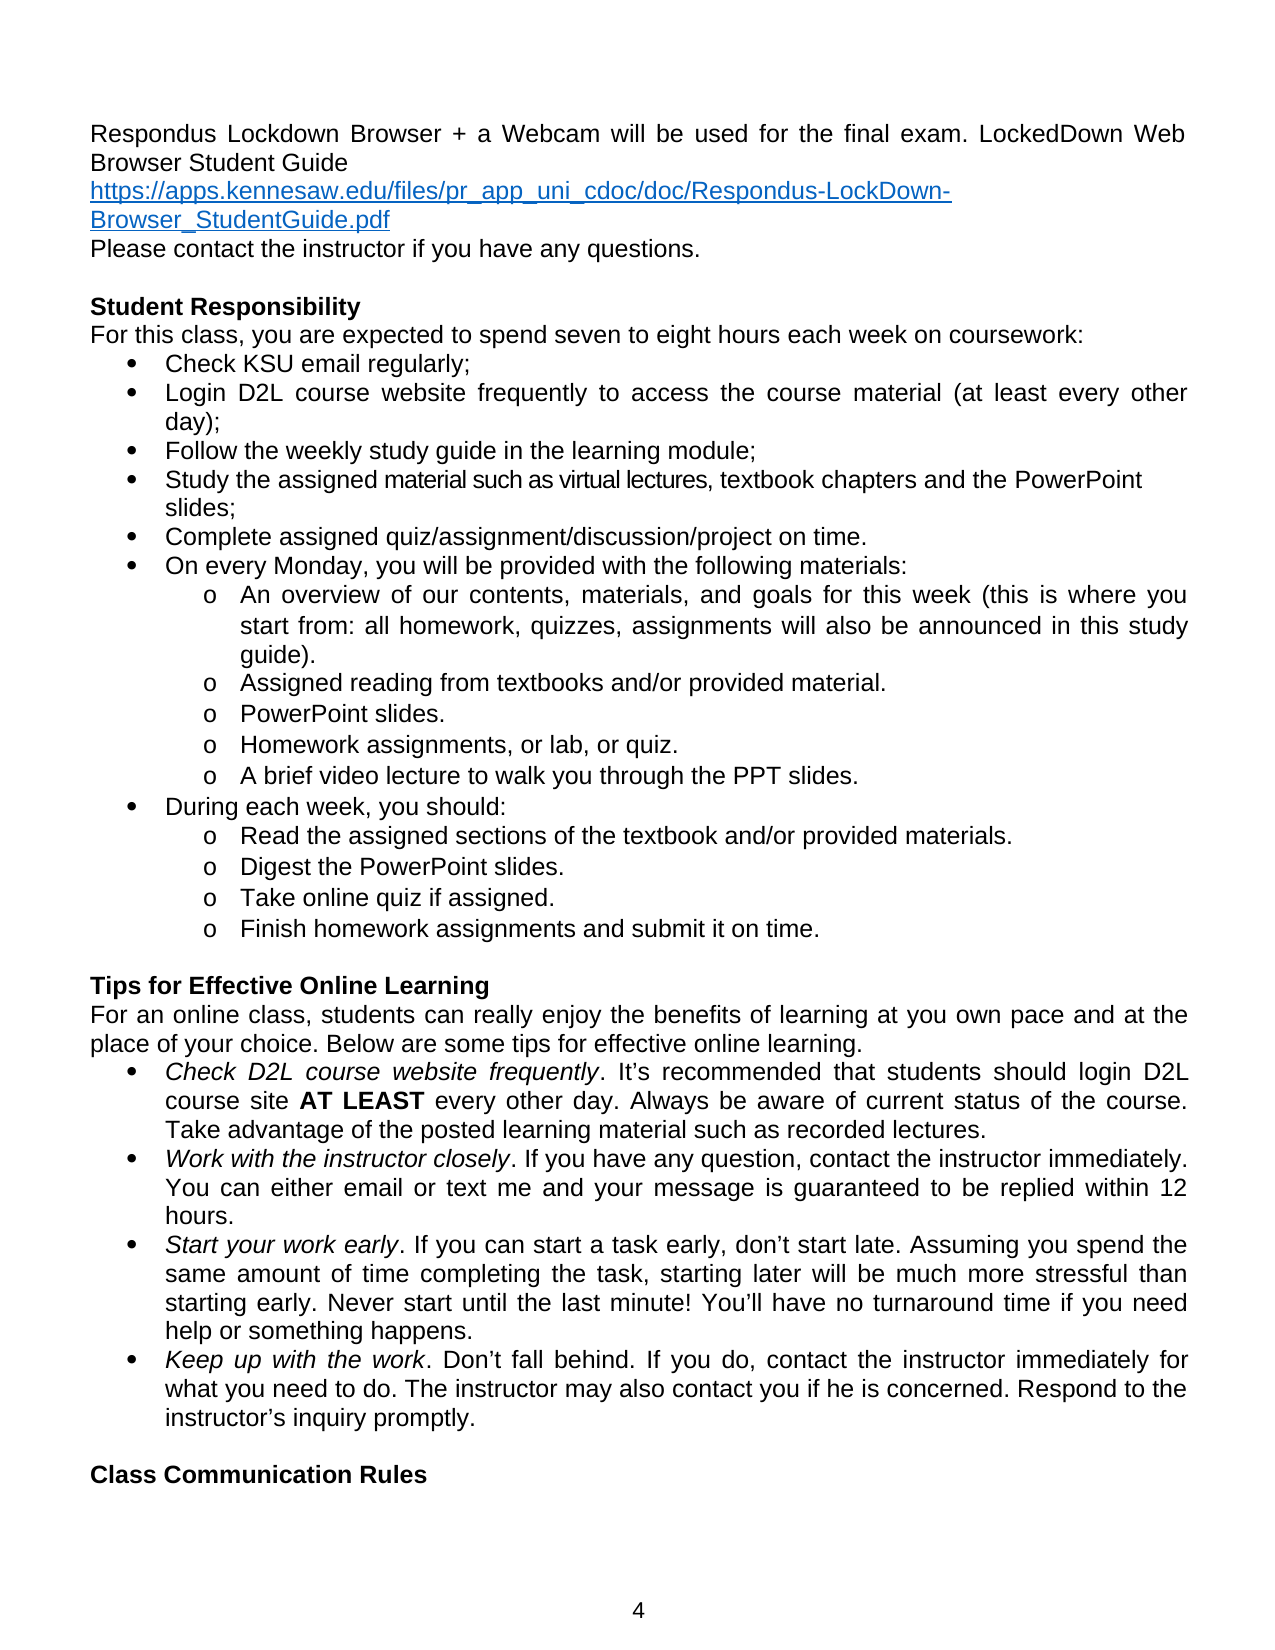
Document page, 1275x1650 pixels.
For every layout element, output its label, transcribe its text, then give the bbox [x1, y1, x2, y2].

list Complete assigned quiz/assignment/discussion/project on time. [127, 522, 1190, 551]
list PowerPoint slides. [202, 699, 1190, 730]
list Take online quiz if assigned. [202, 883, 1190, 914]
list Study the assigned material such as virtual lectures, textbook chapters and the PowerPoint slides; [127, 464, 1190, 522]
list Digest the PowerPoint slides. [202, 852, 1190, 883]
list On every Monday, you will be provided with the following materials: [127, 551, 1190, 580]
text Please contact the instructor if you have any questions. [90, 234, 1187, 263]
list A brief video lecture to walk you through the PPT slides. [202, 761, 1190, 792]
list Read the assigned sections of the textbook and/or provided materials. [202, 821, 1190, 852]
text Tips for Effective Online Learning [90, 971, 1187, 1000]
text Student Responsibility [90, 292, 1187, 321]
list Keep up with the work. Don’t fall behind. If you do, contact the instructor immediately for what you need to do. The instructor may also contact you if he is concerned. Respond to the instructor’s inquiry promptly. [127, 1345, 1190, 1431]
text Respondus Lockdown Browser + a Webcam will be used for the final exam. LockedDown Web Browser Student Guide [90, 119, 1187, 176]
list Work with the instructor closely. If you have any question, contact the instructor immediately. You can either email or text me and your message is guaranteed to be replied within 12 hours. [127, 1144, 1190, 1230]
list Homework assignments, or lab, or quiz. [202, 730, 1190, 761]
text Class Communication Rules [90, 1460, 1187, 1489]
list Login D2L course website frequently to access the course material (at least every other day); [127, 378, 1190, 436]
text https://apps.kennesaw.edu/files/pr_app_uni_cdoc/doc/Respondus-LockDown-Browser_StudentGuide.pdf [90, 176, 1187, 234]
list Start your work early. If you can start a task early, don’t start late. Assuming you spend the same amount of time completing the task, starting later will be much more stressful than starting early. Never start until the last minute! You’ll have no turnaround time if you need help or something happens. [127, 1230, 1190, 1345]
list Finish homework assignments and submit it on time. [202, 914, 1190, 945]
list Assigned reading from textbooks and/or provided material. [202, 668, 1190, 699]
list An overview of our contents, materials, and goals for this week (this is where you start from: all homework, quizzes, assignments will also be announced in this study guide). [202, 580, 1190, 668]
text For an online class, students can really enjoy the benefits of learning at you own pace and at the place of your choice. Below are some tips for effective online learning. [90, 1000, 1190, 1057]
list During each week, you should: [127, 792, 1190, 821]
text For this class, you are expected to spend seven to eight hours each week on coursework: [90, 321, 1189, 349]
list Follow the weekly study guide in the learning module; [127, 436, 1190, 464]
list Check KSU email regularly; [127, 349, 1190, 378]
list Check D2L course website frequently. It’s recommended that students should login D2L course site AT LEAST every other day. Always be aware of current status of the course. Take advantage of the posted learning material such as recorded lectures. [127, 1057, 1190, 1144]
